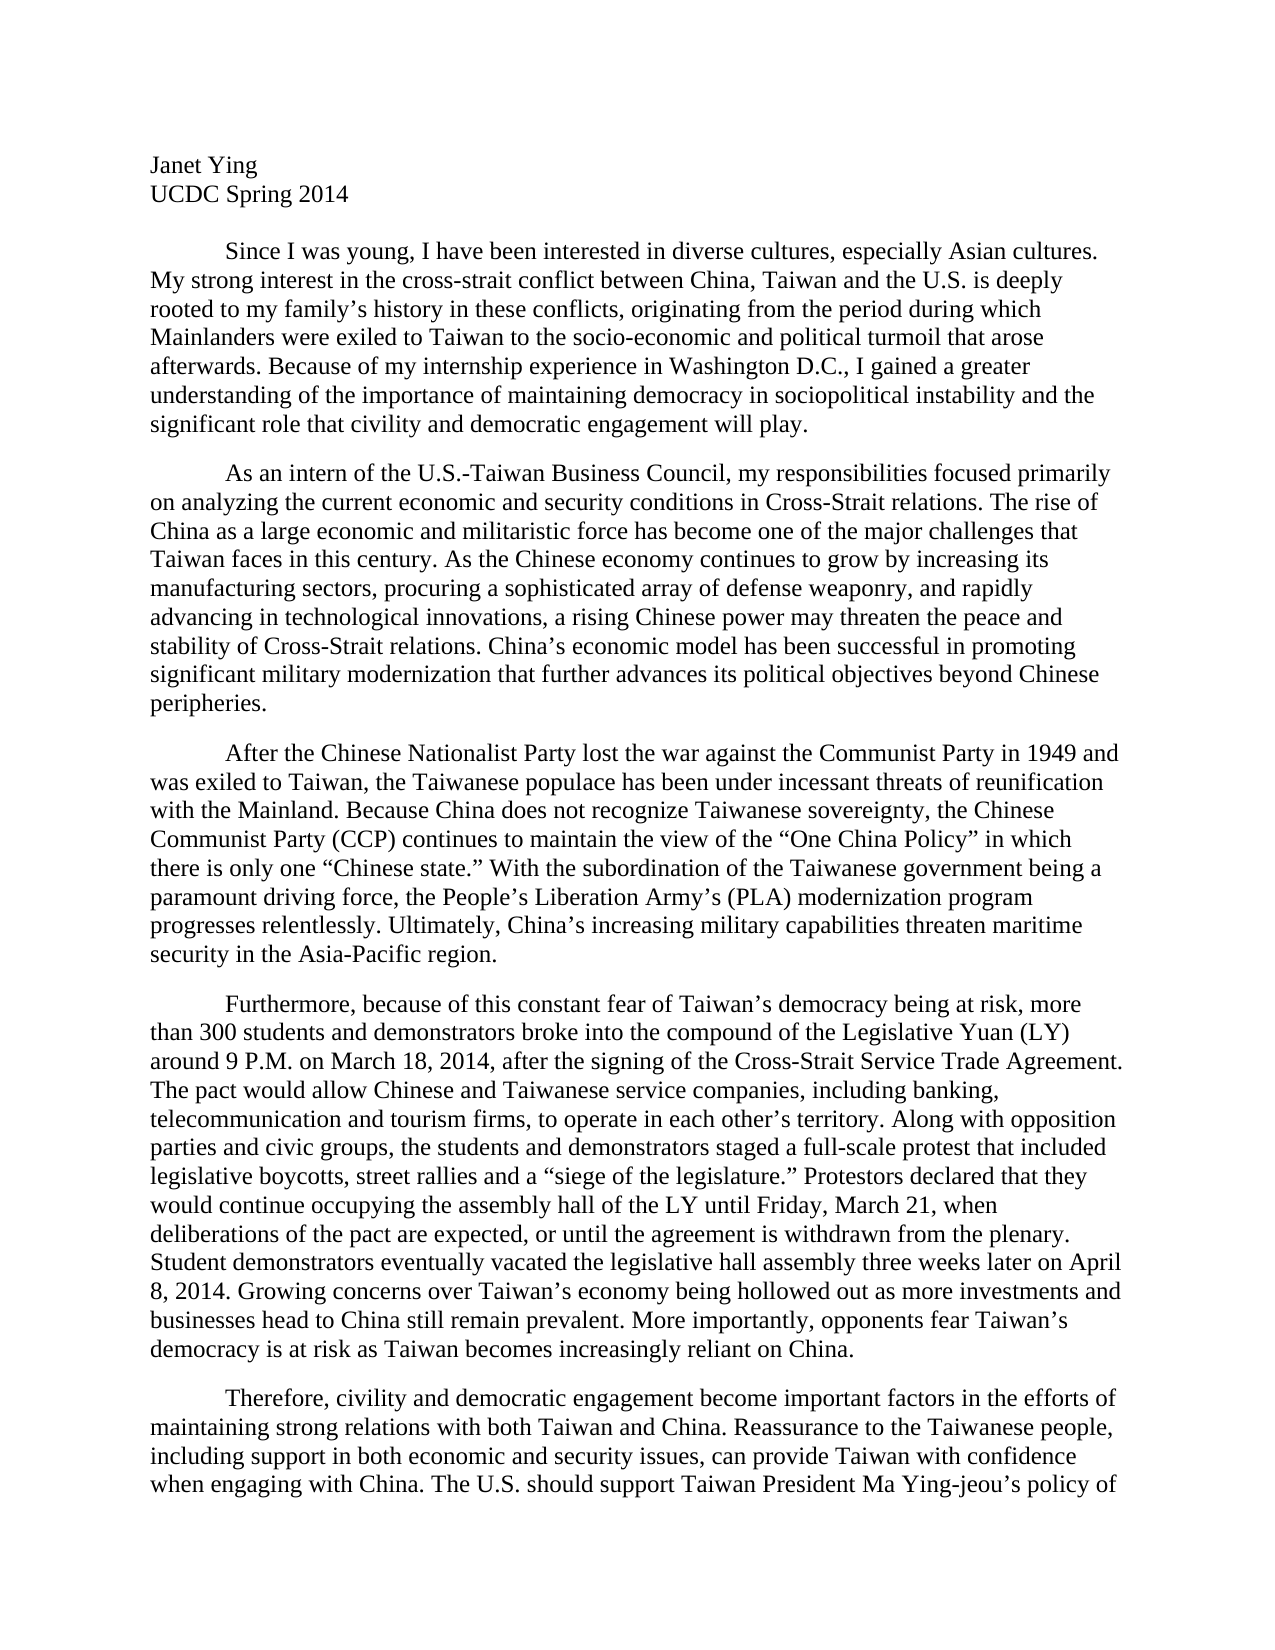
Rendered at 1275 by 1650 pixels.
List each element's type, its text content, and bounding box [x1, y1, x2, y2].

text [150, 1383, 1125, 1498]
text After the Chinese Nationalist Party lost the war against the Communist Party in 1949 and was exiled to Taiwan, the Taiwanese populace has been under incessant threats of reunification with the Mainland. Because China does not recognize Taiwanese sovereignty, the Chinese Communist Party (CCP) continues to maintain the view of the “One China Policy” in which there is only one “Chinese state.” With the subordination of the Taiwanese government being a paramount driving force, the People’s Liberation Army’s (PLA) modernization program progresses relentlessly. Ultimately, China’s increasing military capabilities threaten maritime security in the Asia-Pacific region. [150, 738, 1125, 968]
text As an intern of the U.S.-Taiwan Business Council, my responsibilities focused primarily on analyzing the current economic and security conditions in Cross-Strait relations. The rise of China as a large economic and militaristic force has become one of the major challenges that Taiwan faces in this century. As the Chinese economy continues to grow by increasing its manufacturing sectors, procuring a sophisticated array of defense weaponry, and rapidly advancing in technological innovations, a rising Chinese power may threaten the peace and stability of Cross-Strait relations. China’s economic model has been successful in promoting significant military modernization that further advances its political objectives beyond Chinese peripheries. [150, 458, 1125, 717]
text Janet Ying [150, 150, 1125, 179]
text Since I was young, I have been interested in diverse cultures, especially Asian cultures. My strong interest in the cross-strait conflict between China, Taiwan and the U.S. is deeply rooted to my family’s history in these conflicts, originating from the period during which Mainlanders were exiled to Taiwan to the socio-economic and political turmoil that arose afterwards. Because of my internship experience in Washington D.C., I gained a greater understanding of the importance of maintaining democracy in sociopolitical instability and the significant role that civility and democratic engagement will play. [150, 236, 1125, 437]
text Furthermore, because of this constant fear of Taiwan’s democracy being at risk, more than 300 students and demonstrators broke into the compound of the Legislative Yuan (LY) around 9 P.M. on March 18, 2014, after the signing of the Cross-Strait Service Trade Agreement. The pact would allow Chinese and Taiwanese service companies, including banking, telecommunication and tourism firms, to operate in each other’s territory. Along with opposition parties and civic groups, the students and demonstrators staged a full-scale protest that included legislative boycotts, street rallies and a “siege of the legislature.” Protestors declared that they would continue occupying the assembly hall of the LY until Friday, March 21, when deliberations of the pact are expected, or until the agreement is withdrawn from the plenary. Student demonstrators eventually vacated the legislative hall assembly three weeks later on April 8, 2014. Growing concerns over Taiwan’s economy being hollowed out as more investments and businesses head to China still remain prevalent. More importantly, opponents fear Taiwan’s democracy is at risk as Taiwan becomes increasingly reliant on China. [150, 989, 1125, 1362]
text UCDC Spring 2014 [150, 179, 1125, 207]
